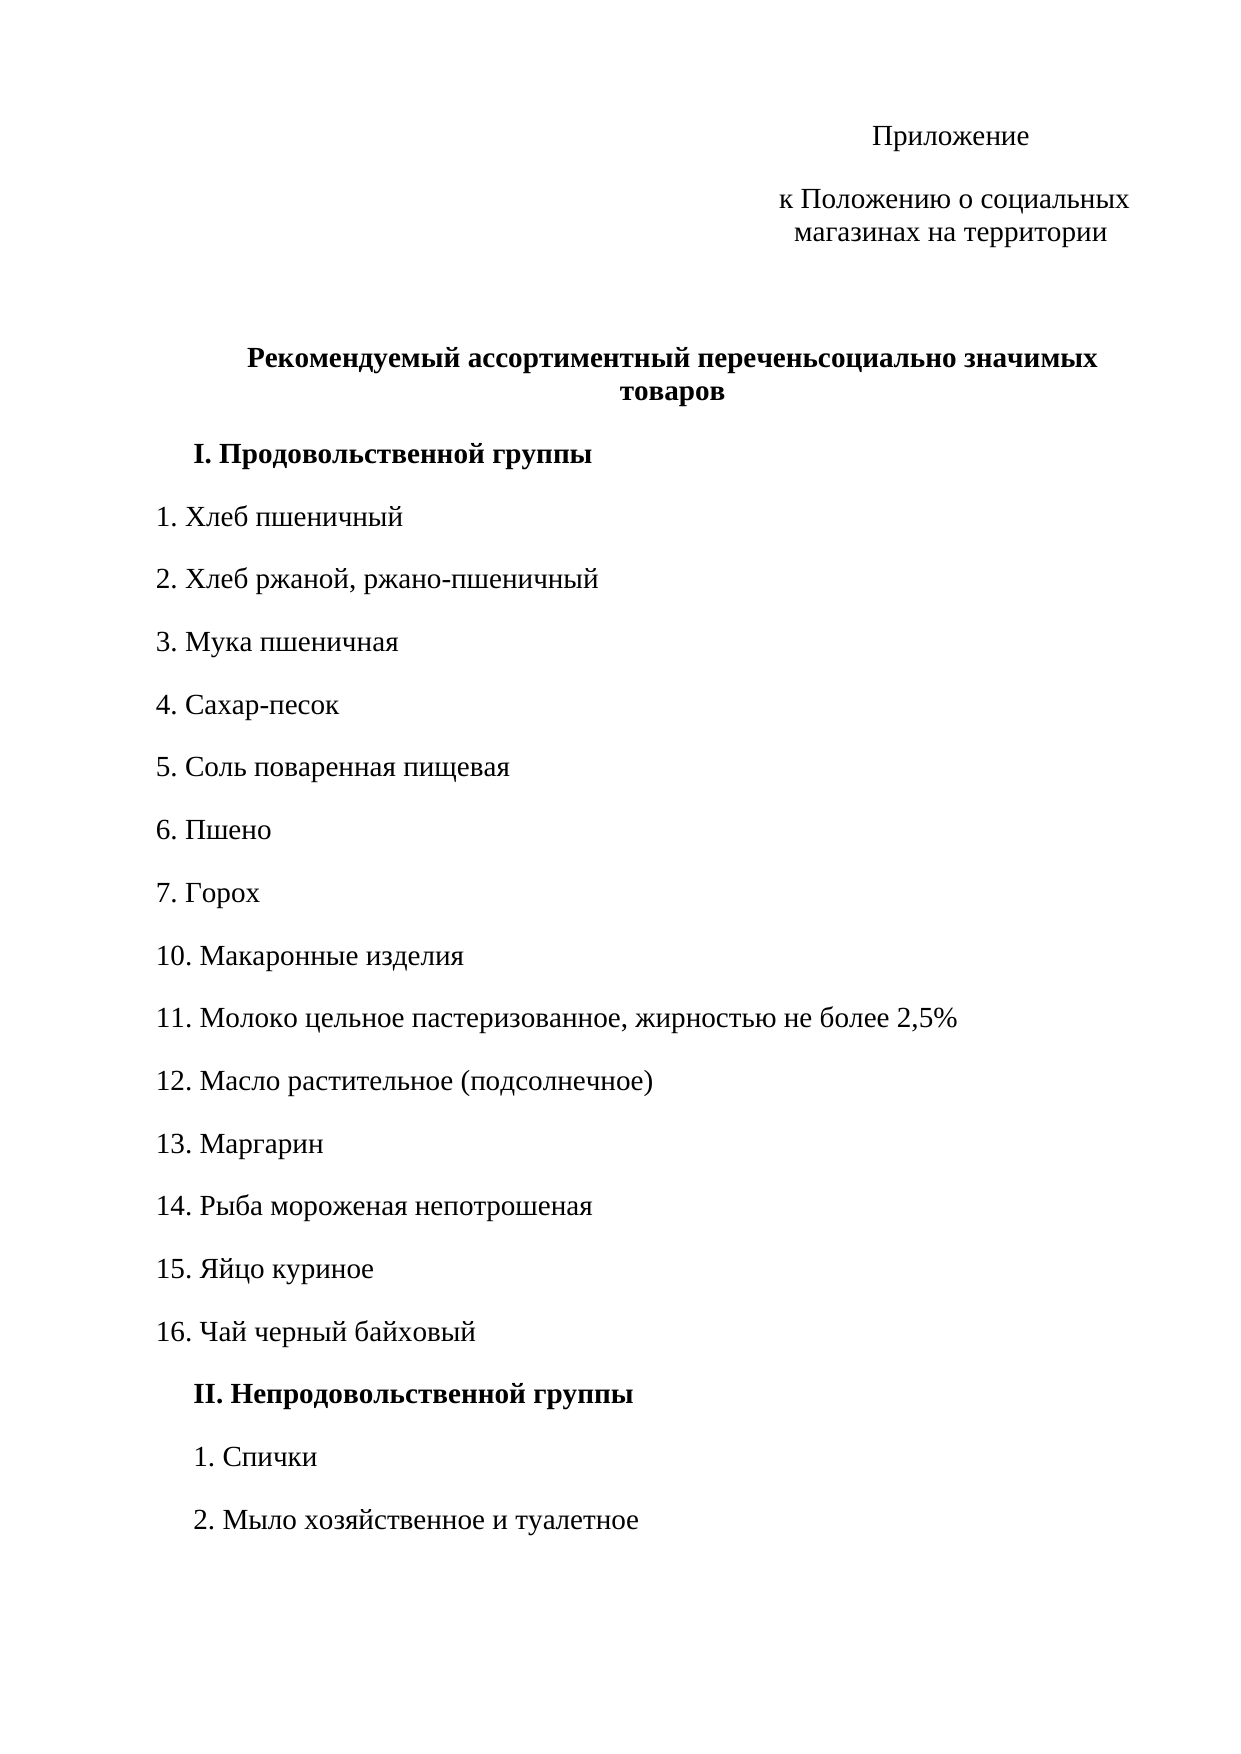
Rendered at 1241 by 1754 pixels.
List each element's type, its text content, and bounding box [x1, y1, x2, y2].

text 5. Соль поваренная пищевая [156, 749, 1152, 783]
text 4. Сахар-песок [156, 687, 1152, 720]
text 16. Чай черный байховый [156, 1314, 1152, 1347]
text 11. Молоко цельное пастеризованное, жирностью не более 2,5% [156, 1000, 1152, 1034]
text 14. Рыба мороженая непотрошеная [156, 1188, 1152, 1222]
table_header Приложение к Положению о социальных магазинах на территории [738, 118, 1163, 248]
text 3. Мука пшеничная [156, 624, 1152, 658]
text 1. Хлеб пшеничный [156, 499, 1152, 532]
text 6. Пшено [156, 812, 1152, 846]
text 1. Спички [193, 1439, 1152, 1473]
text 13. Маргарин [156, 1126, 1152, 1159]
text I. Продовольственной группы [193, 436, 1152, 469]
text II. Непродовольственной группы [193, 1377, 1152, 1410]
text 2. Хлеб ржаной, ржано-пшеничный [156, 561, 1152, 595]
text 10. Макаронные изделия [156, 938, 1152, 971]
text 7. Горох [156, 875, 1152, 908]
text 12. Масло растительное (подсолнечное) [156, 1063, 1152, 1097]
text 15. Яйцо куриное [156, 1251, 1152, 1285]
text Рекомендуемый ассортиментный переченьсоциально значимых товаров [193, 340, 1152, 407]
text 2. Мыло хозяйственное и туалетное [193, 1502, 1152, 1536]
